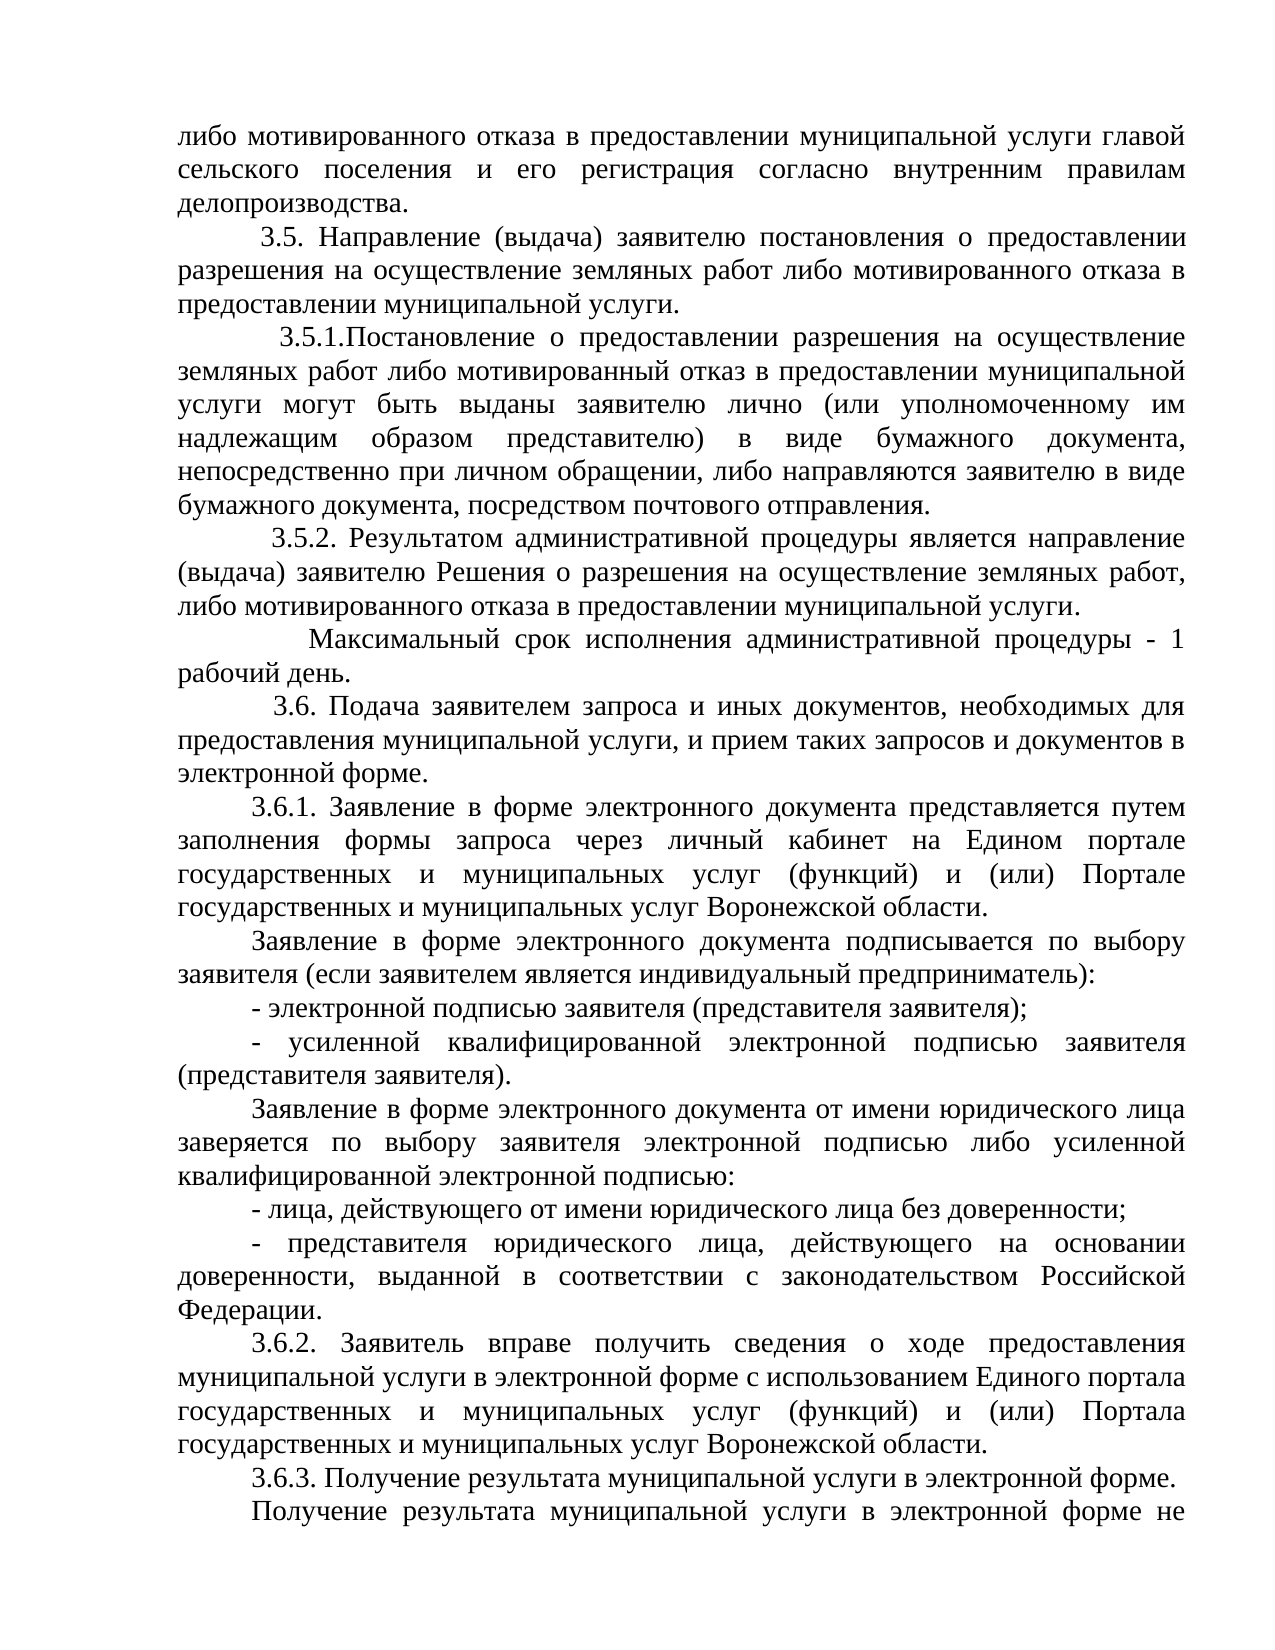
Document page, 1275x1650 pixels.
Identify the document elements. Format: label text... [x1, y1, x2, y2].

text 3.5. Направление (выдача) заявителю постановления о предоставлении разрешения на осуществление земляных работ либо мотивированного отказа в предоставлении муниципальной услуги. [177, 219, 1186, 319]
text 3.6. Подача заявителем запроса и иных документов, необходимых для предоставления муниципальной услуги, и прием таких запросов и документов в электронной форме. [177, 688, 1186, 789]
text - представителя юридического лица, действующего на основании доверенности, выданной в соответствии с законодательством Российской Федерации. [177, 1225, 1186, 1326]
text Заявление в форме электронного документа подписывается по выбору заявителя (если заявителем является индивидуальный предприниматель): [177, 923, 1186, 990]
text 3.5.2. Результатом административной процедуры является направление (выдача) заявителю Решения о разрешения на осуществление земляных работ, либо мотивированного отказа в предоставлении муниципальной услуги. [177, 521, 1186, 621]
text 3.6.2. Заявитель вправе получить сведения о ходе предоставления муниципальной услуги в электронной форме с использованием Единого портала государственных и муниципальных услуг (функций) и (или) Портала государственных и муниципальных услуг Воронежской области. [177, 1326, 1186, 1460]
text 3.5.1.Постановление о предоставлении разрешения на осуществление земляных работ либо мотивированный отказ в предоставлении муниципальной услуги могут быть выданы заявителю лично (или уполномоченному им надлежащим образом представителю) в виде бумажного документа, непосредственно при личном обращении, либо направляются заявителю в виде бумажного документа, посредством почтового отправления. [177, 319, 1186, 521]
text - электронной подписью заявителя (представителя заявителя); [177, 990, 1186, 1024]
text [177, 118, 1186, 219]
text - лица, действующего от имени юридического лица без доверенности; [177, 1191, 1186, 1225]
text Заявление в форме электронного документа от имени юридического лица заверяется по выбору заявителя электронной подписью либо усиленной квалифицированной электронной подписью: [177, 1091, 1186, 1191]
text 3.6.3. Получение результата муниципальной услуги в электронной форме. [177, 1460, 1186, 1493]
text Максимальный срок исполнения административной процедуры - 1 рабочий день. [177, 621, 1186, 688]
text 3.6.1. Заявление в форме электронного документа представляется путем заполнения формы запроса через личный кабинет на Едином портале государственных и муниципальных услуг (функций) и (или) Портале государственных и муниципальных услуг Воронежской области. [177, 789, 1186, 923]
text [177, 1493, 1186, 1527]
text - усиленной квалифицированной электронной подписью заявителя (представителя заявителя). [177, 1024, 1186, 1091]
